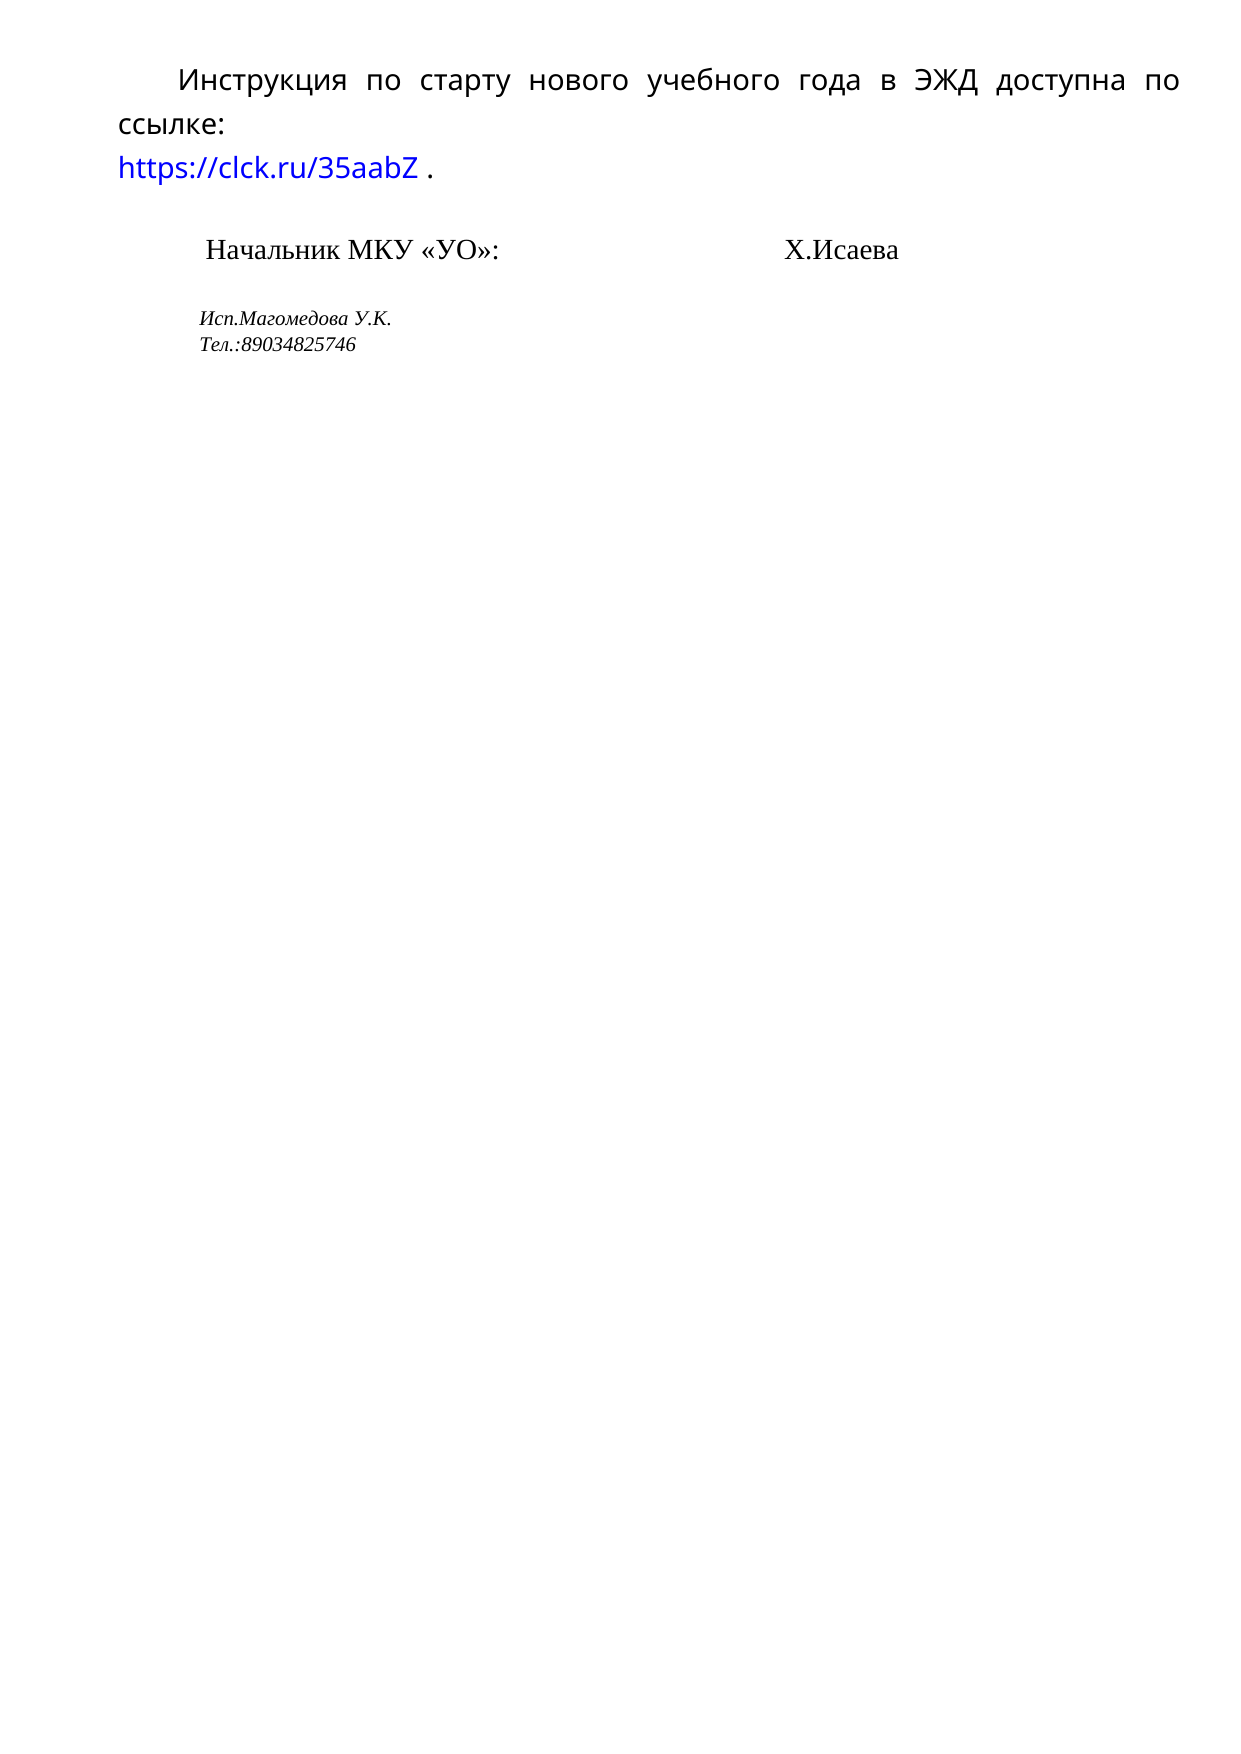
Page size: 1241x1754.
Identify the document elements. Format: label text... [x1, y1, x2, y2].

text Исп.Магомедова У.К. [199, 306, 1181, 329]
text Начальник МКУ «УО»: Х.Исаева [198, 232, 1181, 266]
text Инструкция по старту нового учебного года в ЭЖД доступна по ссылке: https://clck.ru/35aabZ . [118, 59, 1181, 187]
text Тел.:89034825746 [199, 331, 1181, 356]
